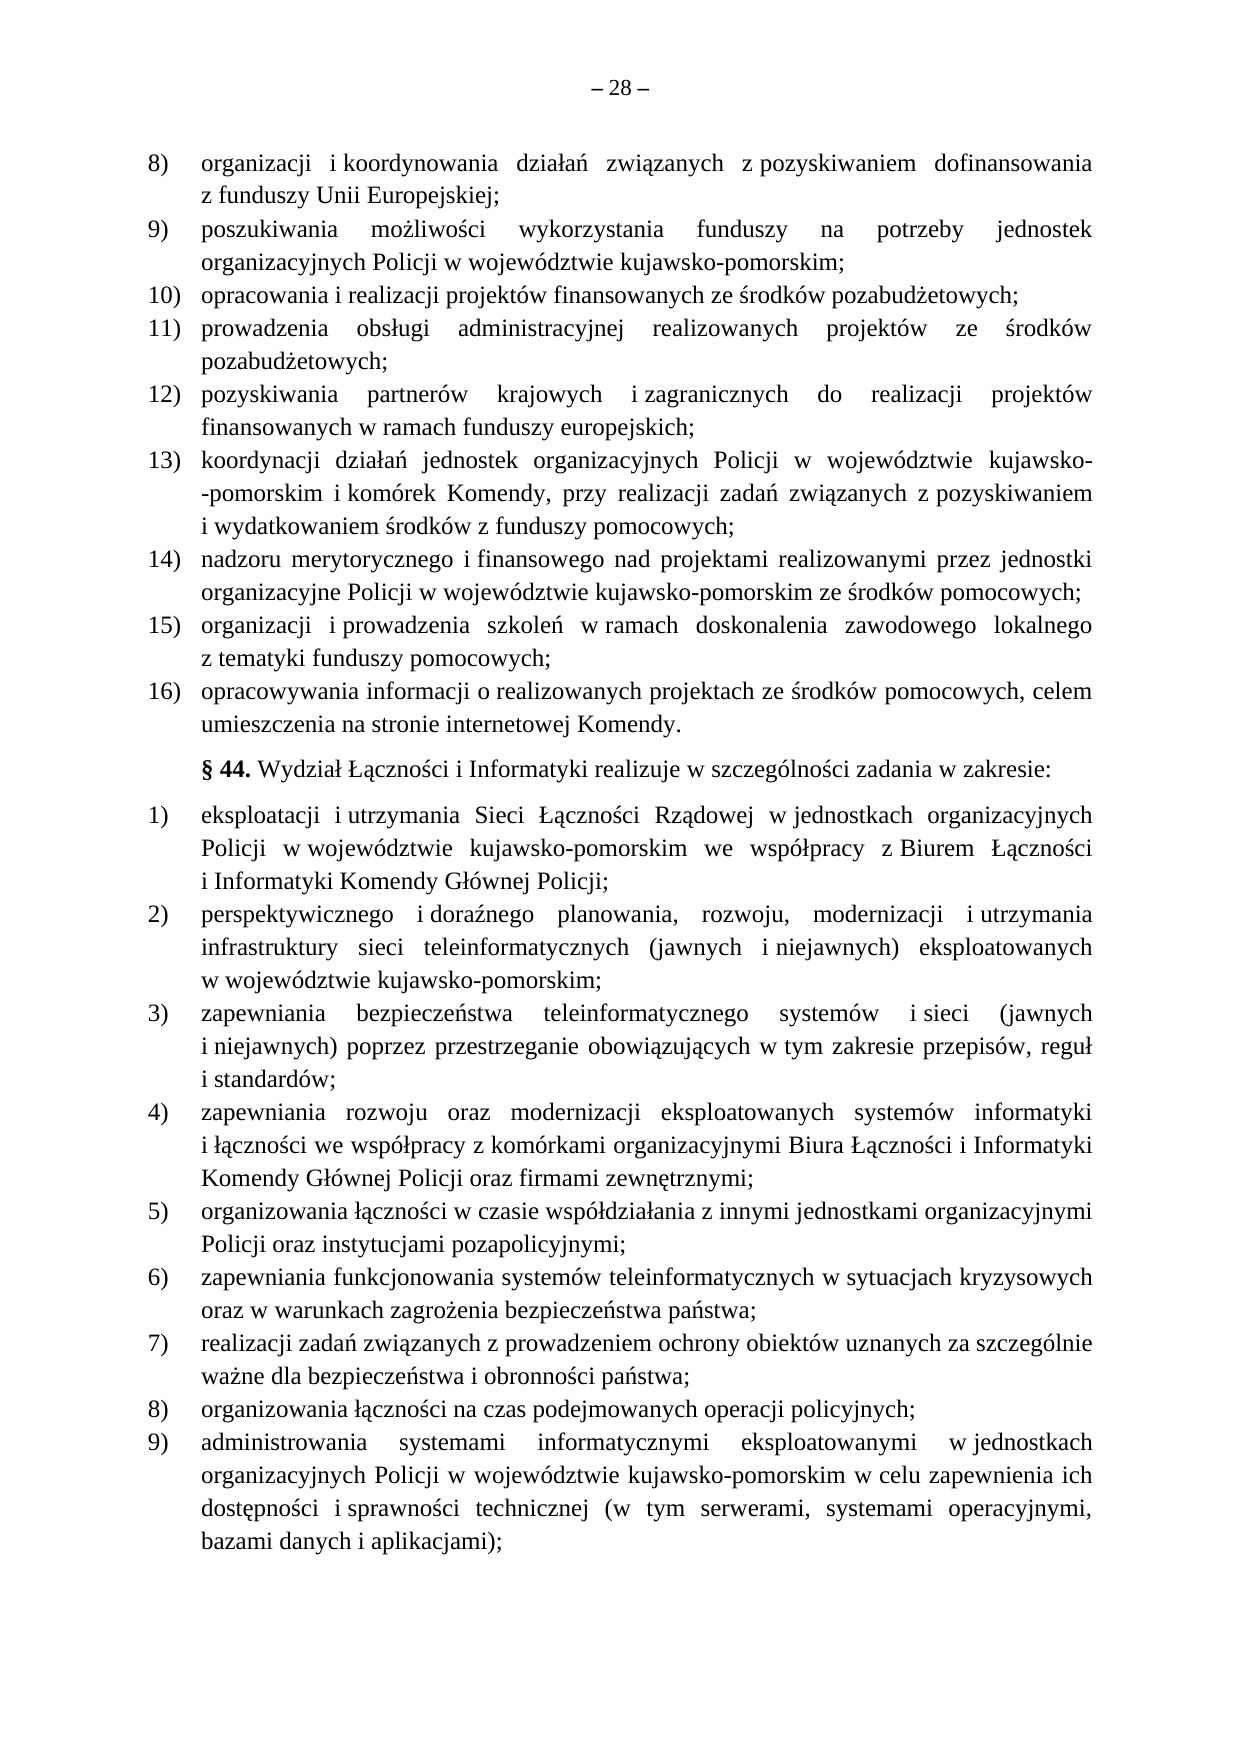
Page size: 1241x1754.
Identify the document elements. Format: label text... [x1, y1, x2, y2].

list organizacji i prowadzenia szkoleń w ramach doskonalenia zawodowego lokalnego z tematyki funduszy pomocowych; [148, 610, 1093, 672]
list opracowania i realizacji projektów finansowanych ze środków pozabudżetowych; [148, 280, 1093, 308]
text § 44. Wydział Łączności i Informatyki realizuje w szczególności zadania w zakresie: [148, 754, 1093, 783]
list organizacji i koordynowania działań związanych z pozyskiwaniem dofinansowania z funduszy Unii Europejskiej; [148, 148, 1093, 209]
list zapewniania rozwoju oraz modernizacji eksploatowanych systemów informatyki i łączności we współpracy z komórkami organizacyjnymi Biura Łączności i Informatyki Komendy Głównej Policji oraz firmami zewnętrznymi; [148, 1097, 1093, 1192]
list prowadzenia obsługi administracyjnej realizowanych projektów ze środków pozabudżetowych; [148, 313, 1093, 374]
list opracowywania informacji o realizowanych projektach ze środków pomocowych, celem umieszczenia na stronie internetowej Komendy. [148, 676, 1093, 738]
list pozyskiwania partnerów krajowych i zagranicznych do realizacji projektów finansowanych w ramach funduszy europejskich; [148, 379, 1093, 441]
list eksploatacji i utrzymania Sieci Łączności Rządowej w jednostkach organizacyjnych Policji w województwie kujawsko-pomorskim we współpracy z Biurem Łączności i Informatyki Komendy Głównej Policji; [148, 800, 1093, 895]
list koordynacji działań jednostek organizacyjnych Policji w województwie kujawsko- -pomorskim i komórek Komendy, przy realizacji zadań związanych z pozyskiwaniem i wydatkowaniem środków z funduszy pomocowych; [148, 445, 1093, 539]
list nadzoru merytorycznego i finansowego nad projektami realizowanymi przez jednostki organizacyjne Policji w województwie kujawsko-pomorskim ze środków pomocowych; [148, 544, 1093, 606]
list zapewniania bezpieczeństwa teleinformatycznego systemów i sieci (jawnych i niejawnych) poprzez przestrzeganie obowiązujących w tym zakresie przepisów, reguł i standardów; [148, 998, 1093, 1093]
list organizowania łączności na czas podejmowanych operacji policyjnych; [148, 1394, 1093, 1423]
list zapewniania funkcjonowania systemów teleinformatycznych w sytuacjach kryzysowych oraz w warunkach zagrożenia bezpieczeństwa państwa; [148, 1262, 1093, 1324]
list poszukiwania możliwości wykorzystania funduszy na potrzeby jednostek organizacyjnych Policji w województwie kujawsko-pomorskim; [148, 214, 1093, 275]
list organizowania łączności w czasie współdziałania z innymi jednostkami organizacyjnymi Policji oraz instytucjami pozapolicyjnymi; [148, 1196, 1093, 1258]
list realizacji zadań związanych z prowadzeniem ochrony obiektów uznanych za szczególnie ważne dla bezpieczeństwa i obronności państwa; [148, 1328, 1093, 1390]
list perspektywicznego i doraźnego planowania, rozwoju, modernizacji i utrzymania infrastruktury sieci teleinformatycznych (jawnych i niejawnych) eksploatowanych w województwie kujawsko-pomorskim; [148, 899, 1093, 994]
list administrowania systemami informatycznymi eksploatowanymi w jednostkach organizacyjnych Policji w województwie kujawsko-pomorskim w celu zapewnienia ich dostępności i sprawności technicznej (w tym serwerami, systemami operacyjnymi, bazami danych i aplikacjami); [148, 1427, 1093, 1555]
